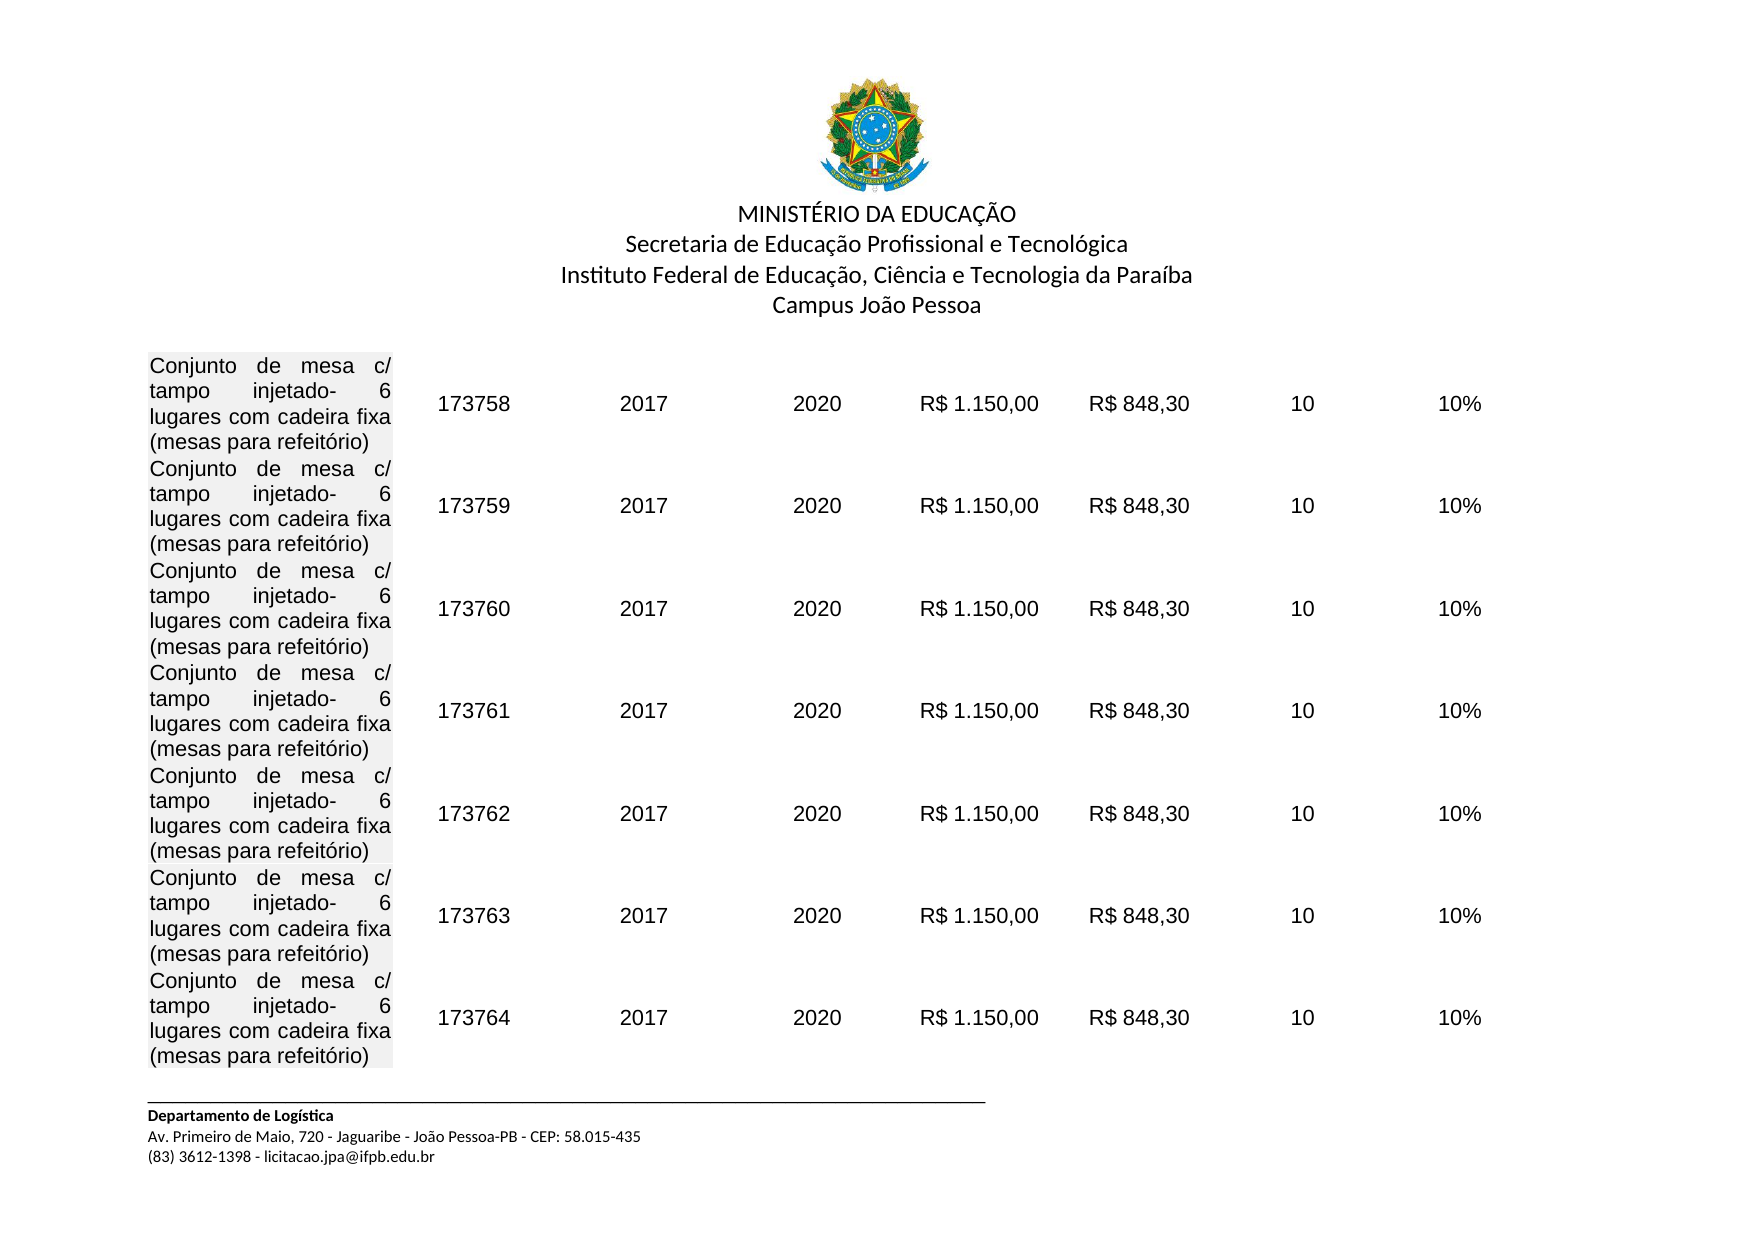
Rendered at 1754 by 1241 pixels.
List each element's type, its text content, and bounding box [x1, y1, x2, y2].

table_cell 10 [1222, 556, 1383, 659]
table_cell 10% [1383, 454, 1537, 556]
table_cell 2017 [555, 761, 732, 863]
table_cell 173758 [393, 352, 555, 454]
table_cell 10% [1383, 761, 1537, 863]
table_cell Conjunto de mesa c/ tampo injetado- 6 lugares com cadeira fixa (mesas para refeitório) [148, 864, 393, 966]
table_cell 10 [1222, 659, 1383, 761]
table_cell 173759 [393, 454, 555, 556]
table_cell R$ 1.150,00 [902, 761, 1056, 863]
table_cell 2017 [555, 659, 732, 761]
table_cell 2017 [555, 556, 732, 659]
table_cell 2017 [555, 864, 732, 966]
table_cell 173763 [393, 864, 555, 966]
table_cell 2020 [732, 864, 902, 966]
table_cell 10% [1383, 864, 1537, 966]
table_cell R$ 1.150,00 [902, 864, 1056, 966]
table_cell 2017 [555, 352, 732, 454]
table_cell R$ 848,30 [1056, 659, 1222, 761]
table_cell 10 [1222, 352, 1383, 454]
table_cell Conjunto de mesa c/ tampo injetado- 6 lugares com cadeira fixa (mesas para refeitório) [148, 352, 393, 454]
table_cell Conjunto de mesa c/ tampo injetado- 6 lugares com cadeira fixa (mesas para refeitório) [148, 659, 393, 761]
table_cell R$ 848,30 [1056, 761, 1222, 863]
table_cell 10 [1222, 454, 1383, 556]
table_cell 10% [1383, 659, 1537, 761]
table_cell 173762 [393, 761, 555, 863]
table_cell Conjunto de mesa c/ tampo injetado- 6 lugares com cadeira fixa (mesas para refeitório) [148, 454, 393, 556]
table_cell 10% [1383, 352, 1537, 454]
table_cell 2020 [732, 966, 902, 1068]
table_cell 2017 [555, 966, 732, 1068]
table_cell 173760 [393, 556, 555, 659]
table_cell R$ 848,30 [1056, 864, 1222, 966]
table_cell 2020 [732, 659, 902, 761]
table_cell 173764 [393, 966, 555, 1068]
table_cell R$ 848,30 [1056, 352, 1222, 454]
table_cell 10 [1222, 761, 1383, 863]
table_cell Conjunto de mesa c/ tampo injetado- 6 lugares com cadeira fixa (mesas para refeitório) [148, 966, 393, 1068]
table_cell Conjunto de mesa c/ tampo injetado- 6 lugares com cadeira fixa (mesas para refeitório) [148, 556, 393, 659]
table_cell R$ 848,30 [1056, 454, 1222, 556]
picture [816, 76, 933, 195]
table_cell R$ 1.150,00 [902, 556, 1056, 659]
table_cell 10% [1383, 556, 1537, 659]
table_cell Conjunto de mesa c/ tampo injetado- 6 lugares com cadeira fixa (mesas para refeitório) [148, 761, 393, 863]
table_cell 2020 [732, 352, 902, 454]
table_cell 2020 [732, 761, 902, 863]
table_cell R$ 1.150,00 [902, 454, 1056, 556]
table_cell R$ 1.150,00 [902, 966, 1056, 1068]
table_cell 10% [1383, 966, 1537, 1068]
table_cell R$ 848,30 [1056, 556, 1222, 659]
table_cell R$ 848,30 [1056, 966, 1222, 1068]
table_cell 2017 [555, 454, 732, 556]
table_cell 2020 [732, 454, 902, 556]
table_cell 10 [1222, 864, 1383, 966]
table_cell R$ 1.150,00 [902, 659, 1056, 761]
table_cell 10 [1222, 966, 1383, 1068]
table_cell R$ 1.150,00 [902, 352, 1056, 454]
table_cell 2020 [732, 556, 902, 659]
table_cell 173761 [393, 659, 555, 761]
